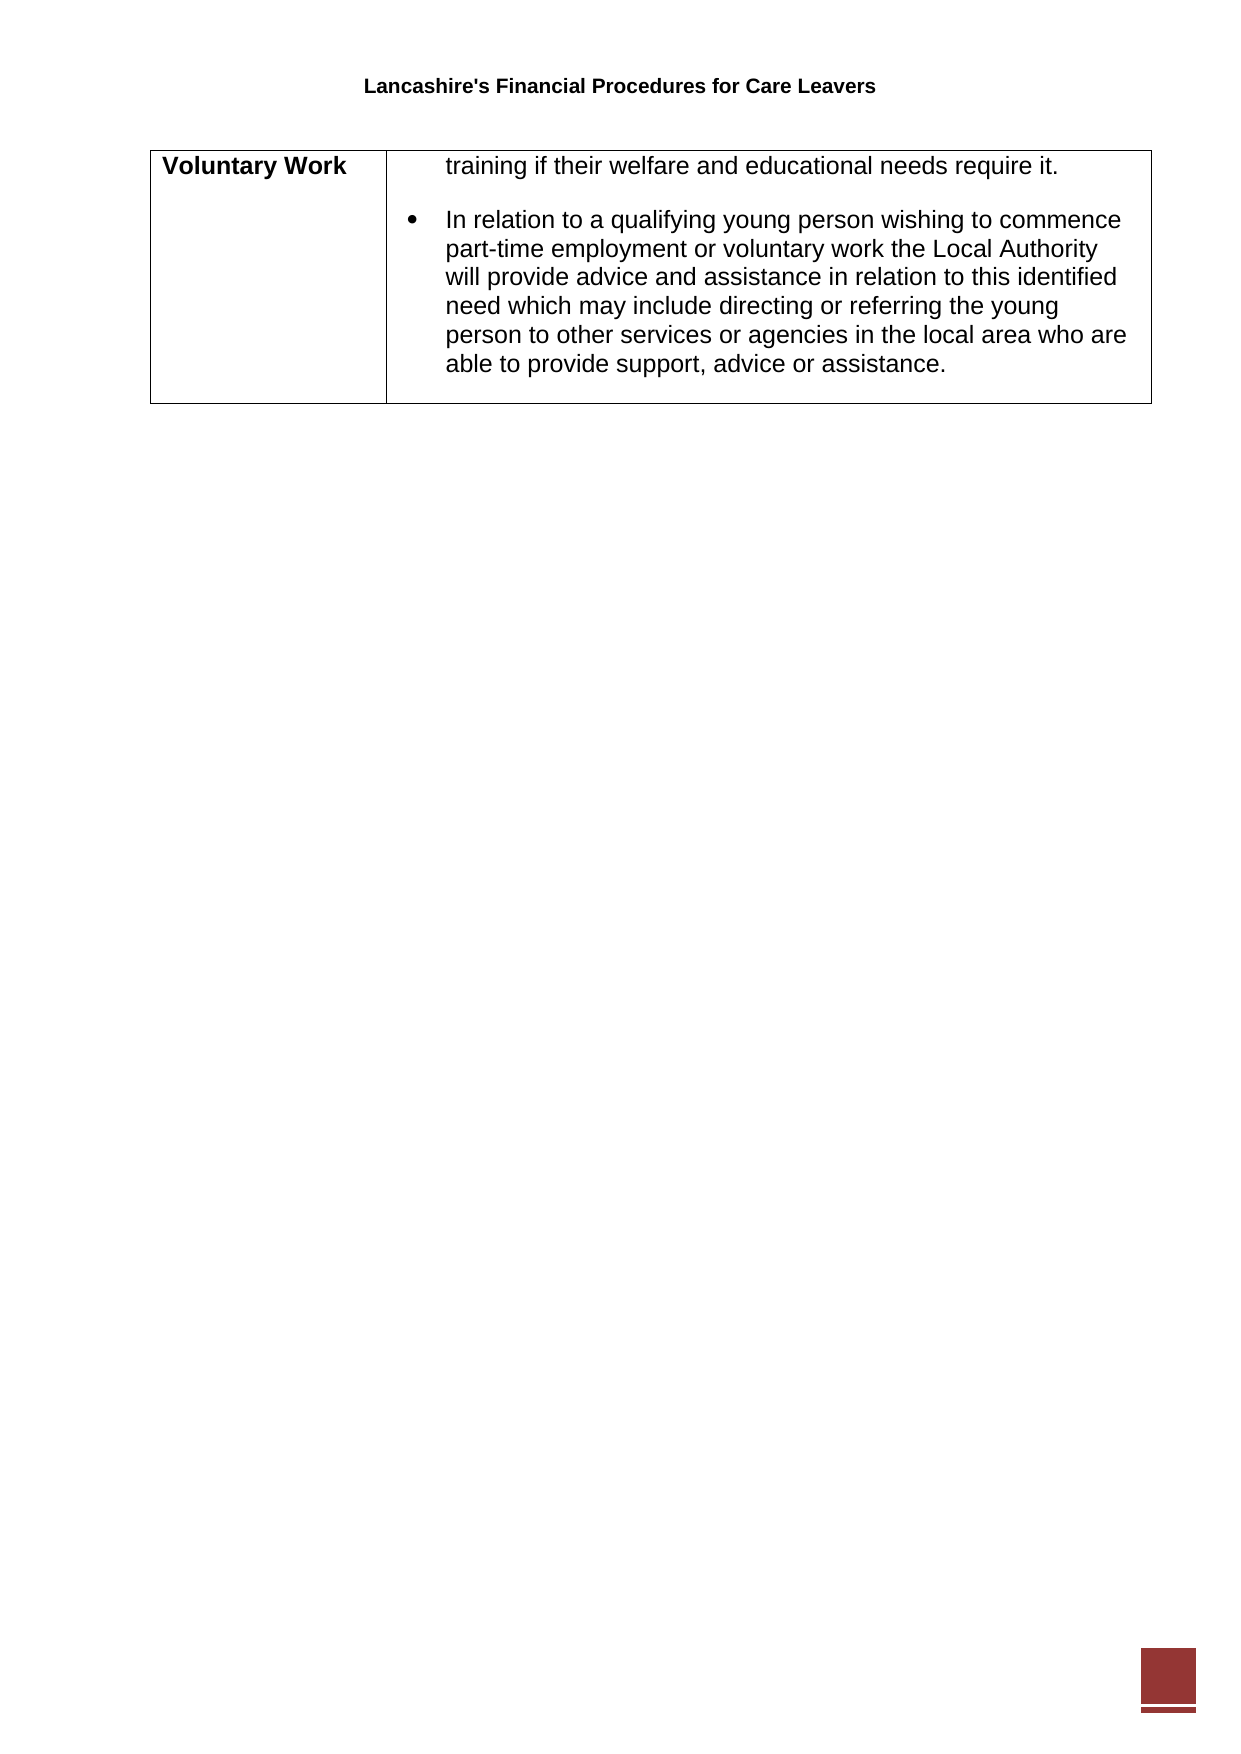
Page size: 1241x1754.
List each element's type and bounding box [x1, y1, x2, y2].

table_cell [151, 151, 386, 402]
table_cell [387, 151, 1151, 402]
